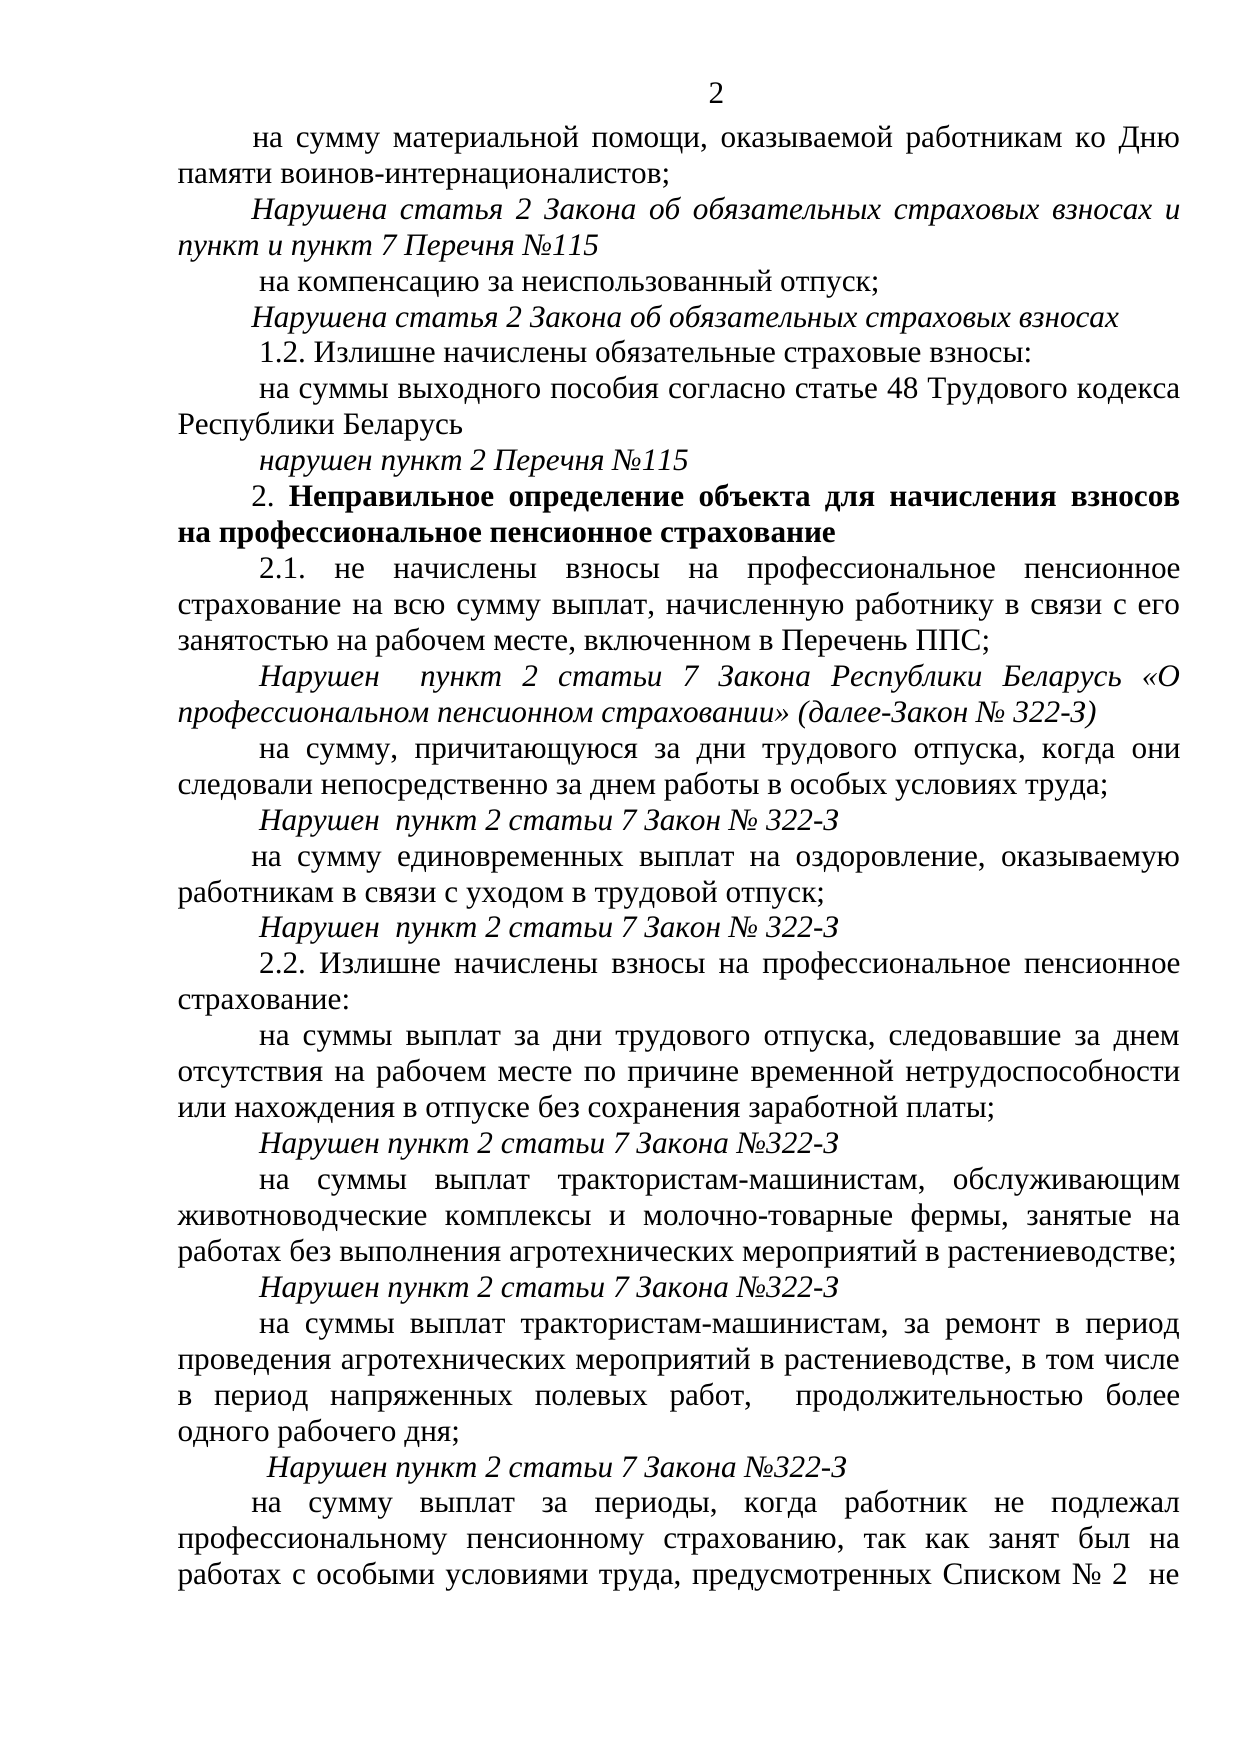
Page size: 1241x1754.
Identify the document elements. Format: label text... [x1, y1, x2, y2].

text на компенсацию за неиспользованный отпуск; [177, 262, 1181, 298]
text на суммы выходного пособия согласно статье 48 Трудового кодекса Республики Беларусь [177, 370, 1181, 442]
text на суммы выплат за дни трудового отпуска, следовавшие за днем отсутствия на рабочем месте по причине временной нетрудоспособности или нахождения в отпуске без сохранения заработной платы; [177, 1017, 1181, 1124]
list Нарушена статья 2 Закона об обязательных страховых взносах и пункт и пункт 7 Перечня №115 [177, 190, 1181, 262]
text нарушен пункт 2 Перечня №115 [177, 442, 1181, 477]
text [177, 1484, 1181, 1592]
text на суммы выплат трактористам-машинистам, обслуживающим животноводческие комплексы и молочно-товарные фермы, занятые на работах без выполнения агротехнических мероприятий в растениеводстве; [177, 1160, 1181, 1268]
text Нарушен пункт 2 статьи 7 Закон № 322-З [177, 909, 1181, 945]
text на сумму материальной помощи, оказываемой работникам ко Дню памяти воинов-интернационалистов; [177, 118, 1181, 190]
text Нарушен пункт 2 статьи 7 Закона №322-З [177, 1268, 1181, 1304]
text на сумму, причитающуюся за дни трудового отпуска, когда они следовали непосредственно за днем работы в особых условиях труда; [177, 729, 1181, 801]
text 2.1. не начислены взносы на профессиональное пенсионное страхование на всю сумму выплат, начисленную работнику в связи с его занятостью на рабочем месте, включенном в Перечень ППС; [177, 549, 1181, 657]
text 1.2. Излишне начислены обязательные страховые взносы: [177, 334, 1181, 370]
text Нарушен пункт 2 статьи 7 Закона Республики Беларусь «О профессиональном пенсионном страховании» (далее-Закон № 322-З) [177, 657, 1181, 729]
list Нарушена статья 2 Закона об обязательных страховых взносах [177, 298, 1181, 334]
text на суммы выплат трактористам-машинистам, за ремонт в период проведения агротехнических мероприятий в растениеводстве, в том числе в период напряженных полевых работ, продолжительностью более одного рабочего дня; [177, 1304, 1181, 1448]
list 2. Неправильное определение объекта для начисления взносов на професcиональное пенсионное страхование [177, 477, 1181, 549]
text на сумму единовременных выплат на оздоровление, оказываемую работникам в связи с уходом в трудовой отпуск; [177, 837, 1181, 909]
text Нарушен пункт 2 статьи 7 Закона №322-З [177, 1448, 1181, 1484]
text 2.2. Излишне начислены взносы на профессиональное пенсионное страхование: [177, 945, 1181, 1017]
text Нарушен пункт 2 статьи 7 Закон № 322-З [177, 801, 1181, 837]
text Нарушен пункт 2 статьи 7 Закона №322-З [177, 1124, 1181, 1160]
